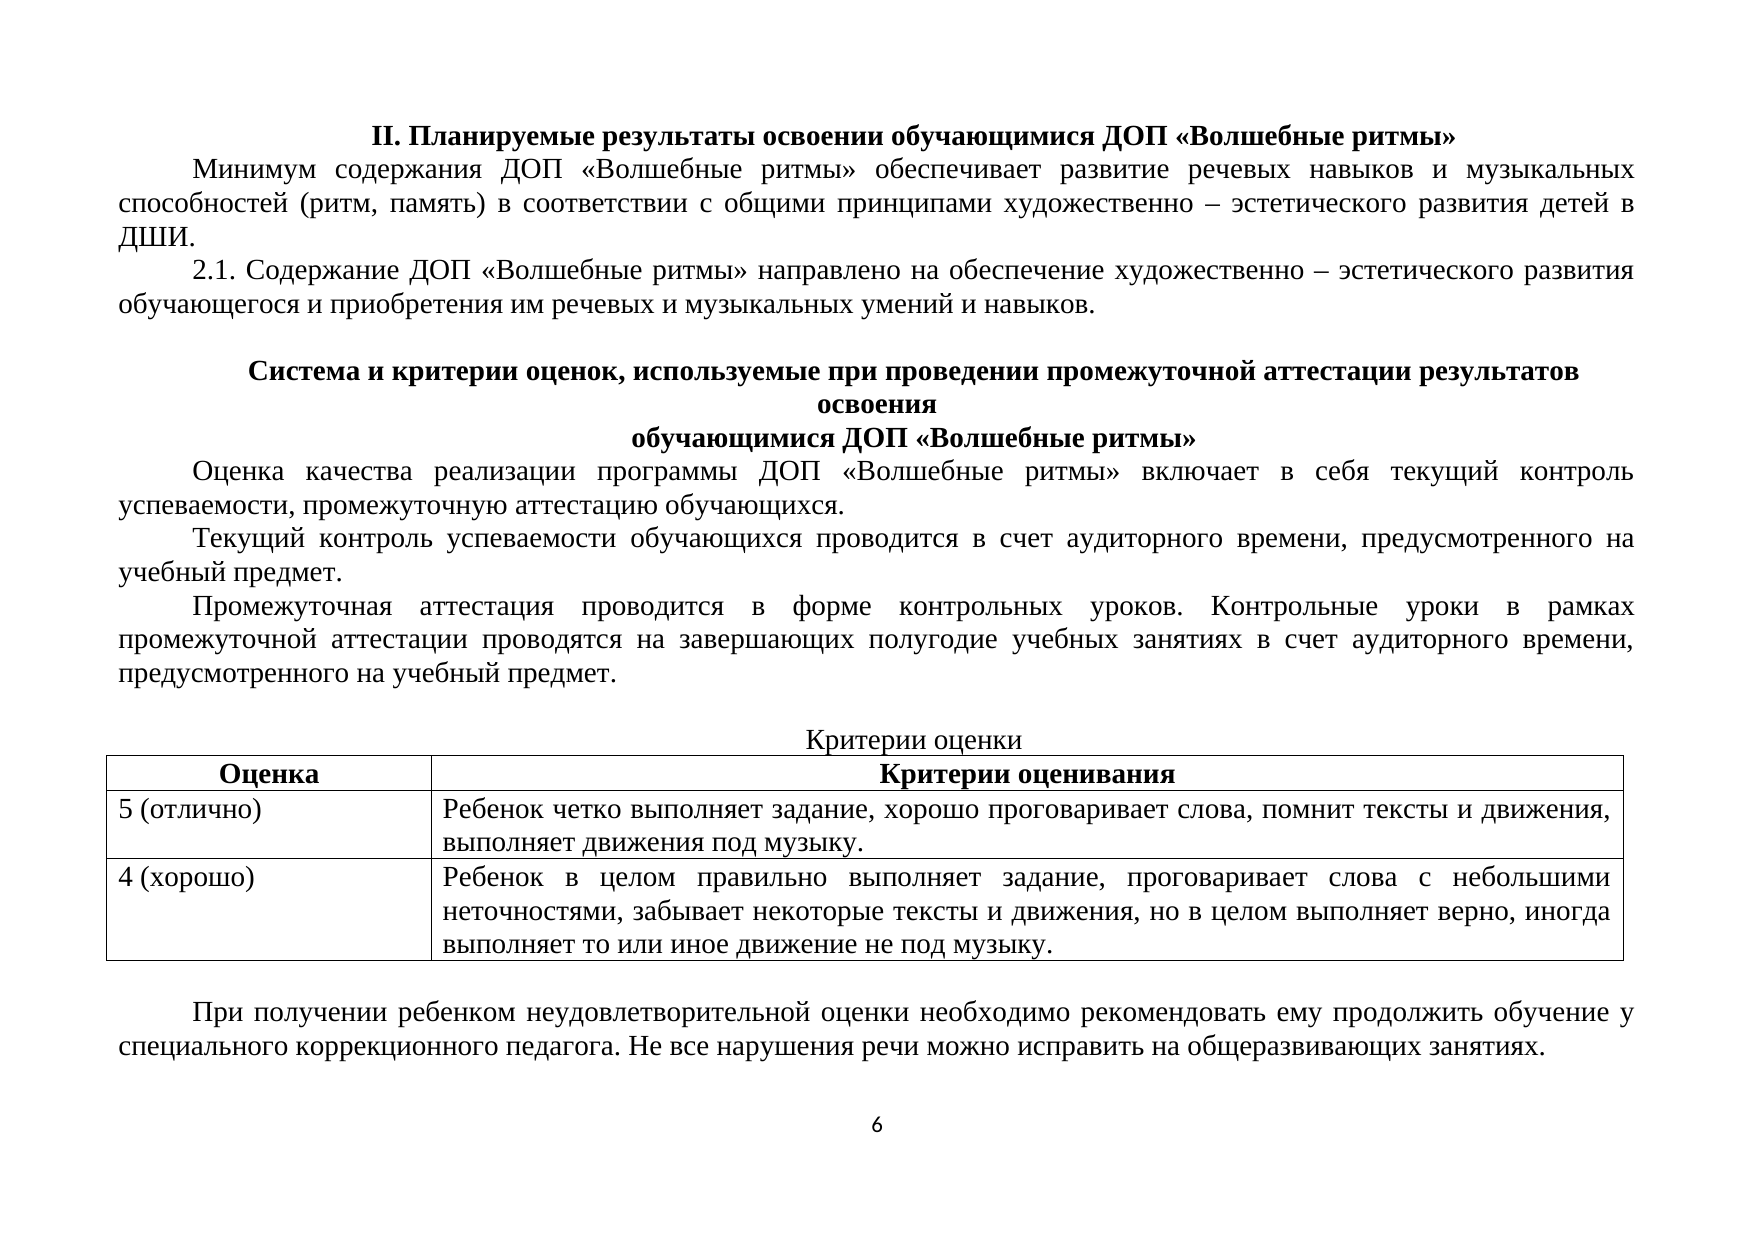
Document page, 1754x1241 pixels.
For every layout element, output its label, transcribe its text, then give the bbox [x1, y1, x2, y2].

table_cell 4 (хорошо) [107, 859, 431, 960]
table_header Оценка [107, 756, 431, 790]
text Оценка качества реализации программы ДОП «Волшебные ритмы» включает в себя текущий контроль успеваемости, промежуточную аттестацию обучающихся. [118, 453, 1636, 521]
text обучающимися ДОП «Волшебные ритмы» [118, 420, 1636, 453]
text Критерии оценки [118, 722, 1636, 755]
text Текущий контроль успеваемости обучающихся проводится в счет аудиторного времени, предусмотренного на учебный предмет. [118, 521, 1636, 588]
text II. Планируемые результаты освоении обучающимися ДОП «Волшебные ритмы» [118, 118, 1636, 152]
table_cell 5 (отлично) [107, 791, 431, 858]
table_cell Ребенок четко выполняет задание, хорошо проговаривает слова, помнит тексты и движения, выполняет движения под музыку. [432, 791, 1623, 858]
text 2.1. Содержание ДОП «Волшебные ритмы» направлено на обеспечение художественно – эстетического развития обучающегося и приобретения им речевых и музыкальных умений и навыков. [118, 252, 1636, 319]
table_cell Ребенок в целом правильно выполняет задание, проговаривает слова с небольшими неточностями, забывает некоторые тексты и движения, но в целом выполняет верно, иногда выполняет то или иное движение не под музыку. [432, 859, 1623, 960]
table_header Критерии оценивания [432, 756, 1623, 790]
text Система и критерии оценок, используемые при проведении промежуточной аттестации результатов освоения [118, 353, 1636, 420]
text Промежуточная аттестация проводится в форме контрольных уроков. Контрольные уроки в рамках промежуточной аттестации проводятся на завершающих полугодие учебных занятиях в счет аудиторного времени, предусмотренного на учебный предмет. [118, 588, 1636, 688]
text При получении ребенком неудовлетворительной оценки необходимо рекомендовать ему продолжить обучение у специального коррекционного педагога. Не все нарушения речи можно исправить на общеразвивающих занятиях. [118, 994, 1636, 1061]
text Минимум содержания ДОП «Волшебные ритмы» обеспечивает развитие речевых навыков и музыкальных способностей (ритм, память) в соответствии с общими принципами художественно – эстетического развития детей в ДШИ. [118, 152, 1636, 252]
